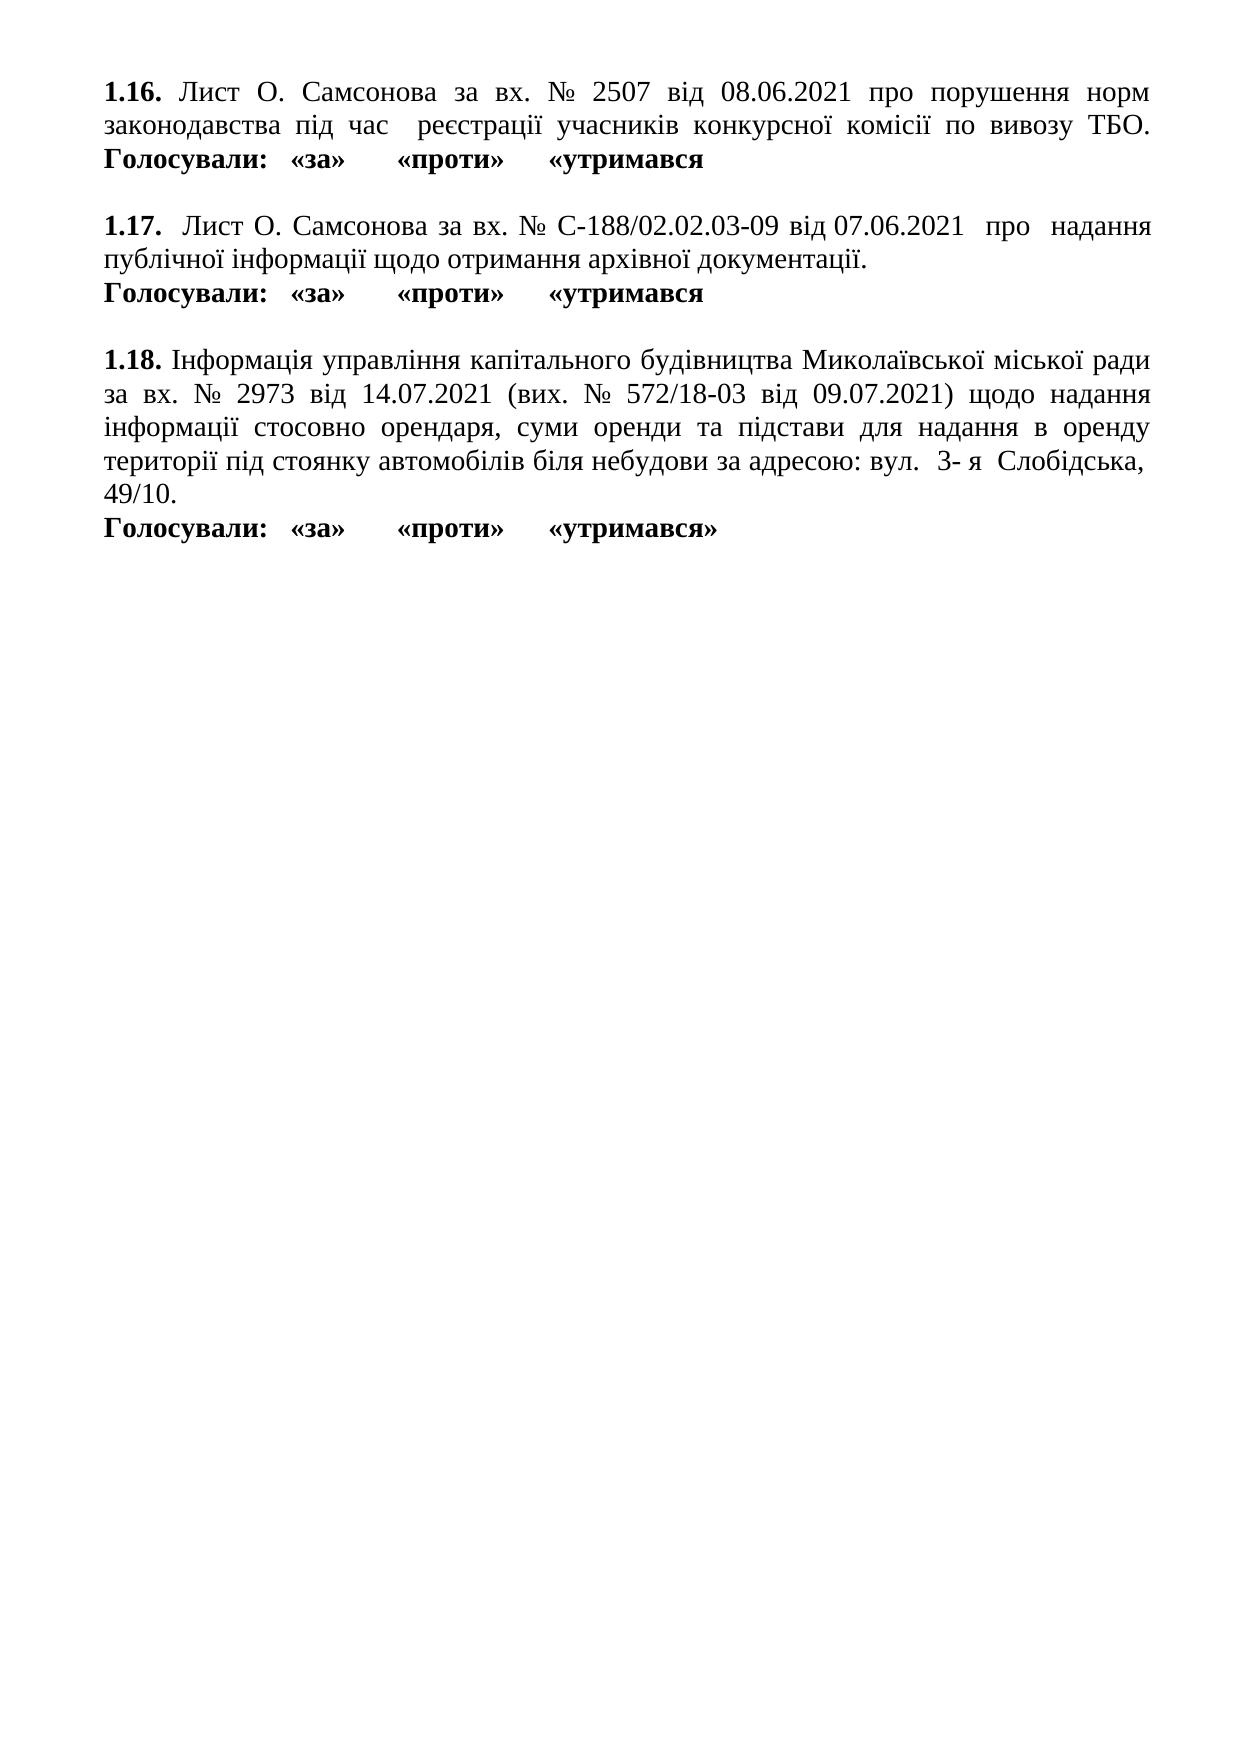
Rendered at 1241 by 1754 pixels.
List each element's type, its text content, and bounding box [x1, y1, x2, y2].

text Голосували: «за» «проти» «утримався» [103, 510, 1152, 543]
text 1.17. Лист О. Самсонова за вх. № С-188/02.02.03-09 від 07.06.2021 про надання публічної інформації щодо отримання архівної документації. [103, 208, 1152, 275]
text 1.16. Лист О. Самсонова за вх. № 2507 від 08.06.2021 про порушення норм законодавства під час реєстрації учасників конкурсної комісії по вивозу ТБО. Голосували: «за» «проти» «утримався [103, 74, 1152, 174]
text 1.18. Інформація управління капітального будівництва Миколаївської міської ради за вх. № 2973 від 14.07.2021 (вих. № 572/18-03 від 09.07.2021) щодо надання інформації стосовно орендаря, суми оренди та підстави для надання в оренду території під стоянку автомобілів біля небудови за адресою: вул. 3- я Слобідська, 49/10. [103, 342, 1152, 510]
text Голосували: «за» «проти» «утримався [103, 275, 1152, 309]
